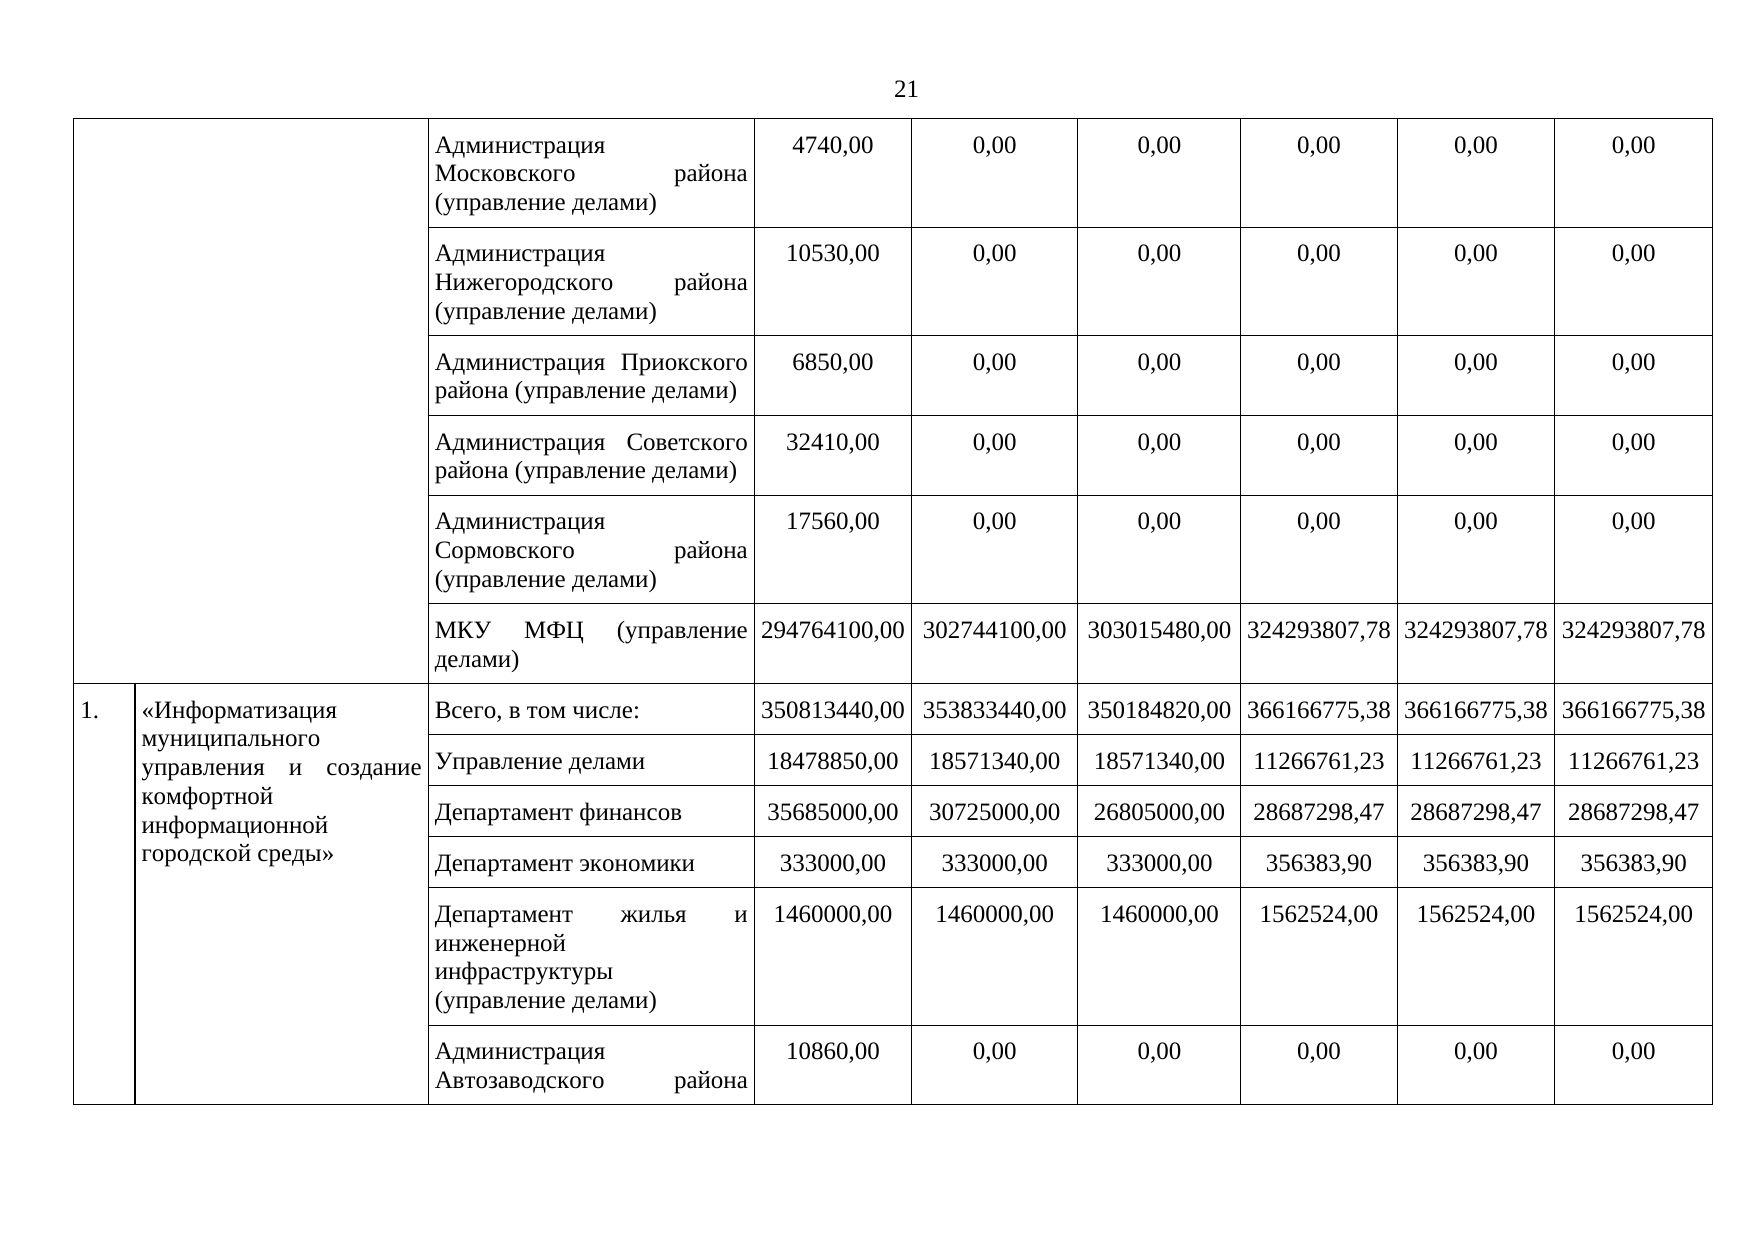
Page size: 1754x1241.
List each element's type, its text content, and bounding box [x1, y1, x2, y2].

table_cell 10530,00 [755, 228, 911, 335]
table_cell 0,00 [1398, 336, 1554, 415]
table_cell 18478850,00 [755, 735, 911, 785]
table_cell 17560,00 [755, 496, 911, 603]
table_cell 32410,00 [755, 416, 911, 495]
table_cell Администрация Советского района (управление делами) [429, 416, 754, 495]
table_cell 18571340,00 [1078, 735, 1240, 785]
table_cell 294764100,00 [755, 604, 911, 683]
table_cell 0,00 [912, 416, 1077, 495]
table_cell 1460000,00 [755, 888, 911, 1024]
table_cell 353833440,00 [912, 684, 1077, 734]
table_cell Всего, в том числе: [429, 684, 754, 734]
table_cell Администрация Нижегородского района (управление делами) [429, 228, 754, 335]
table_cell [429, 1026, 754, 1104]
table_cell 0,00 [1241, 416, 1397, 495]
table_cell 0,00 [1078, 228, 1240, 335]
table_cell 0,00 [1078, 1026, 1240, 1104]
table_cell 0,00 [1241, 1026, 1397, 1104]
table_cell 366166775,38 [1398, 684, 1554, 734]
table_cell 333000,00 [1078, 837, 1240, 887]
table_cell 0,00 [1241, 228, 1397, 335]
table_cell 1562524,00 [1555, 888, 1712, 1024]
table_cell 302744100,00 [912, 604, 1077, 683]
table_cell 303015480,00 [1078, 604, 1240, 683]
table_cell 0,00 [1555, 119, 1712, 227]
table_cell 324293807,78 [1555, 604, 1712, 683]
table_cell 28687298,47 [1555, 786, 1712, 836]
table_cell 0,00 [1078, 119, 1240, 227]
table_cell 18571340,00 [912, 735, 1077, 785]
table_cell 1460000,00 [912, 888, 1077, 1024]
table_cell Администрация Приокского района (управление делами) [429, 336, 754, 415]
table_cell 0,00 [1398, 228, 1554, 335]
table_cell 333000,00 [912, 837, 1077, 887]
table_cell 0,00 [912, 336, 1077, 415]
table_cell 0,00 [912, 119, 1077, 227]
table_cell 35685000,00 [755, 786, 911, 836]
table_cell 366166775,38 [1555, 684, 1712, 734]
table_cell 11266761,23 [1555, 735, 1712, 785]
table_cell 28687298,47 [1398, 786, 1554, 836]
table_cell 30725000,00 [912, 786, 1077, 836]
table_cell 0,00 [1241, 336, 1397, 415]
table_cell Управление делами [429, 735, 754, 785]
table_cell МКУ МФЦ (управление делами) [429, 604, 754, 683]
table_cell 0,00 [912, 228, 1077, 335]
table_cell 6850,00 [755, 336, 911, 415]
table_cell 356383,90 [1241, 837, 1397, 887]
table_cell 28687298,47 [1241, 786, 1397, 836]
table_cell 0,00 [1078, 416, 1240, 495]
table_cell 0,00 [912, 1026, 1077, 1104]
table_cell 0,00 [1398, 496, 1554, 603]
table_cell 0,00 [1555, 1026, 1712, 1104]
table_cell «Информатизация муниципального управления и создание комфортной информационной городской среды» [136, 684, 428, 1104]
table_cell 324293807,78 [1241, 604, 1397, 683]
table_cell 1. [74, 684, 134, 1104]
table_cell 356383,90 [1555, 837, 1712, 887]
table_cell 0,00 [1398, 416, 1554, 495]
table_cell 1562524,00 [1398, 888, 1554, 1024]
table_cell 11266761,23 [1398, 735, 1554, 785]
table_cell 350813440,00 [755, 684, 911, 734]
table_cell 1460000,00 [1078, 888, 1240, 1024]
table_cell 11266761,23 [1241, 735, 1397, 785]
table_cell 0,00 [1555, 496, 1712, 603]
table_cell Администрация Московского района (управление делами) [429, 119, 754, 227]
table_cell 0,00 [1241, 496, 1397, 603]
table_cell 0,00 [1398, 1026, 1554, 1104]
table_cell 0,00 [1398, 119, 1554, 227]
table_cell Департамент финансов [429, 786, 754, 836]
table_cell 356383,90 [1398, 837, 1554, 887]
table_cell 0,00 [1555, 416, 1712, 495]
table_cell Департамент жилья и инженерной инфраструктуры (управление делами) [429, 888, 754, 1024]
table_cell Администрация Сормовского района (управление делами) [429, 496, 754, 603]
table_cell 26805000,00 [1078, 786, 1240, 836]
table_cell 1562524,00 [1241, 888, 1397, 1024]
table_cell 0,00 [1555, 336, 1712, 415]
table_cell 0,00 [1555, 228, 1712, 335]
table_cell 324293807,78 [1398, 604, 1554, 683]
table_cell 10860,00 [755, 1026, 911, 1104]
table_cell 350184820,00 [1078, 684, 1240, 734]
table_cell 0,00 [912, 496, 1077, 603]
table_cell 0,00 [1078, 336, 1240, 415]
table_cell 0,00 [1078, 496, 1240, 603]
table_cell 366166775,38 [1241, 684, 1397, 734]
table_cell 333000,00 [755, 837, 911, 887]
table_cell 0,00 [1241, 119, 1397, 227]
table_cell Департамент экономики [429, 837, 754, 887]
table_cell 4740,00 [755, 119, 911, 227]
